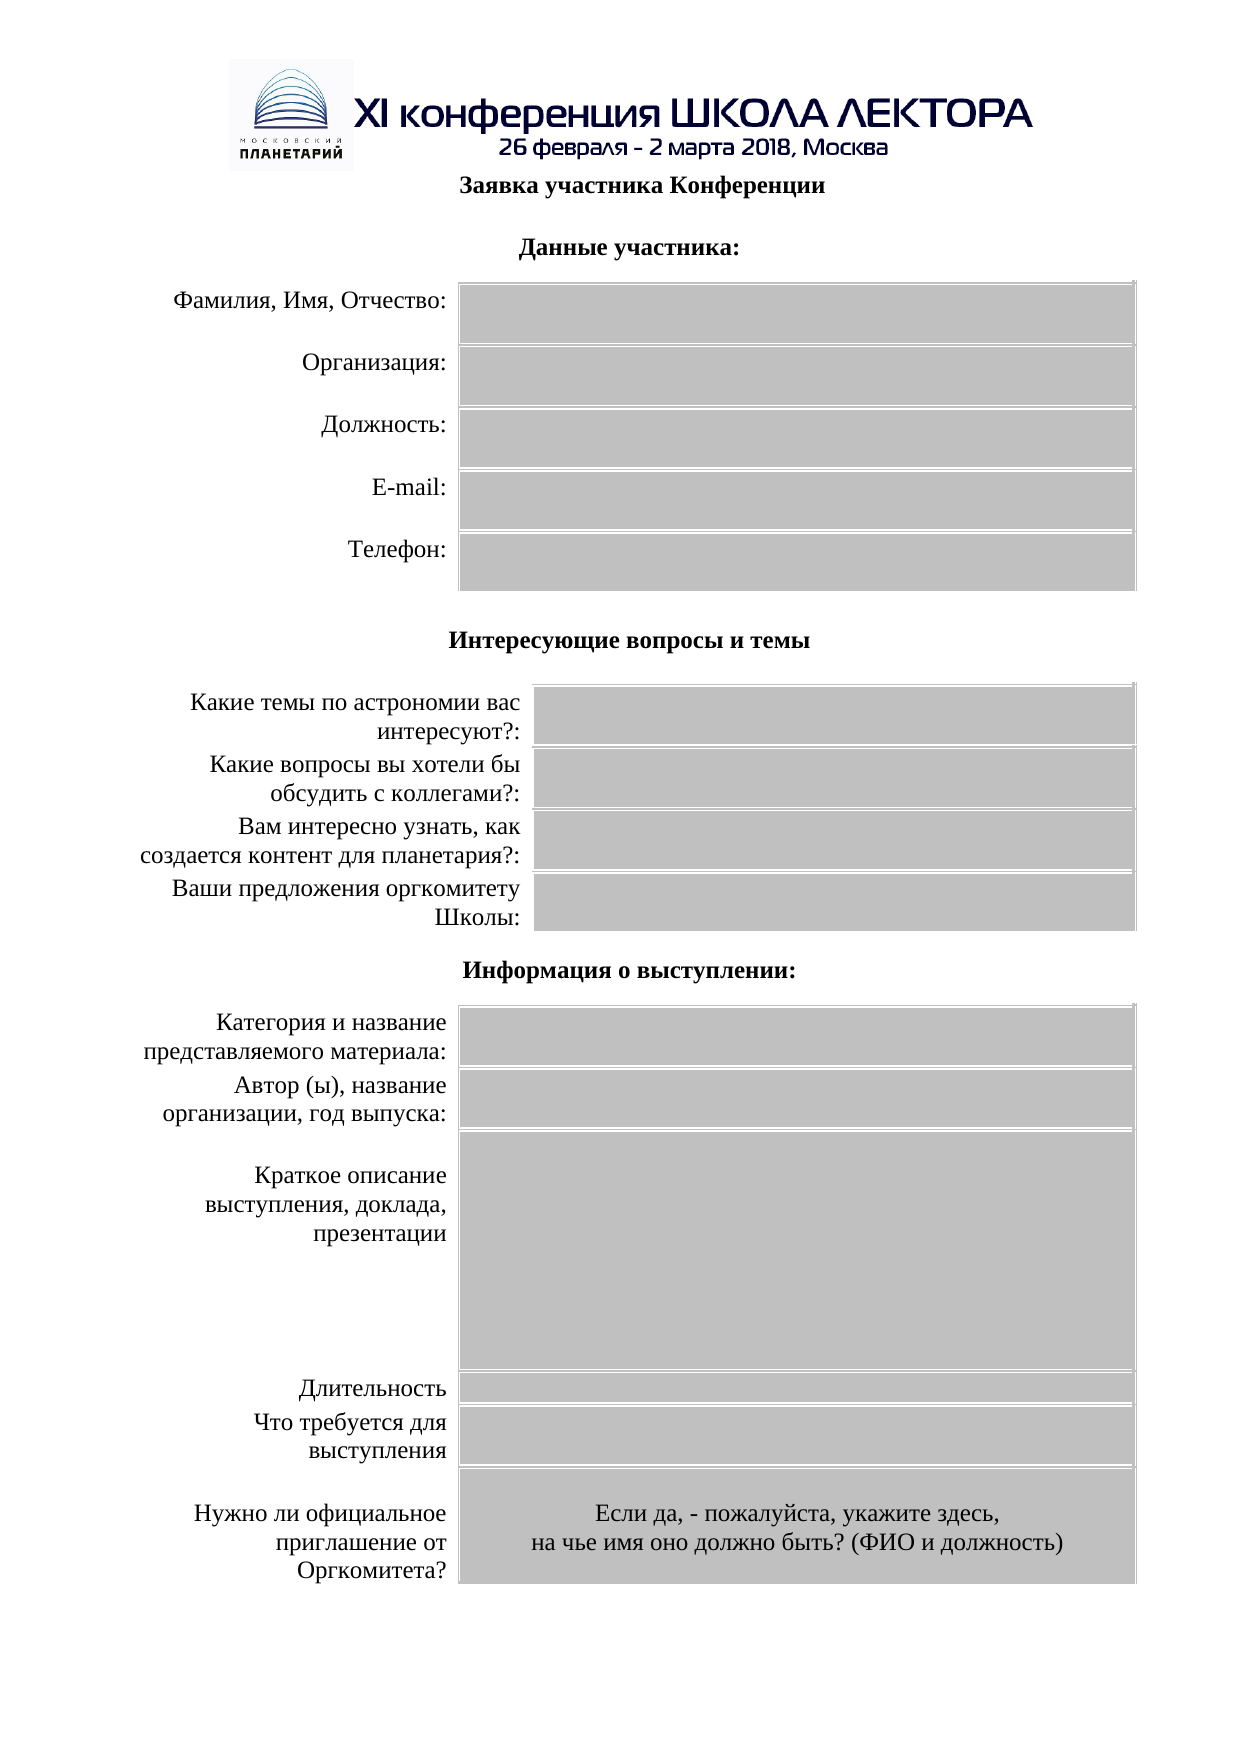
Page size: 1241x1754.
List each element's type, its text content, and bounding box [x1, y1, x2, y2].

table_cell [458, 1065, 1137, 1127]
table_cell [458, 1369, 1137, 1402]
table_cell [458, 1402, 1137, 1464]
table_cell Краткое описание выступления, доклада, презентации [122, 1127, 458, 1369]
table_cell Автор (ы), название организации, год выпуска: [122, 1065, 458, 1127]
table_cell Информация о выступлении: [122, 931, 1137, 1003]
table_cell Вам интересно узнать, как создается контент для планетария?: [122, 807, 532, 869]
table_cell [458, 343, 1137, 405]
table_cell Что требуется для выступления [122, 1402, 458, 1464]
table_cell [458, 1127, 1137, 1369]
table_cell Нужно ли официальное приглашение от Оргкомитета? [122, 1464, 458, 1584]
table_cell Какие темы по астрономии вас интересуют?: [122, 682, 532, 744]
table_header Данные участника: [124, 233, 1135, 280]
table_cell [458, 529, 1137, 591]
table_cell Телефон: [122, 529, 458, 591]
picture [229, 59, 1056, 171]
table_cell Если да, - пожалуйста, укажите здесь, на чье имя оно должно быть? (ФИО и должность) [458, 1464, 1137, 1584]
table_cell [532, 745, 1137, 807]
table_cell Длительность [122, 1369, 458, 1402]
table_cell [458, 280, 1137, 343]
table_cell Какие вопросы вы хотели бы обсудить с коллегами?: [122, 745, 532, 807]
table_cell Должность: [122, 405, 458, 467]
table_cell [532, 869, 1137, 931]
table_cell [458, 405, 1137, 467]
table_cell E-mail: [122, 467, 458, 529]
table_cell [458, 1003, 1137, 1065]
text Заявка участника Конференции [133, 170, 1152, 199]
table_cell Фамилия, Имя, Отчество: [122, 280, 458, 343]
table_cell Категория и название представляемого материала: [122, 1003, 458, 1065]
table_cell Организация: [122, 343, 458, 405]
table_cell Ваши предложения оргкомитету Школы: [122, 869, 532, 931]
table_cell Интересующие вопросы и темы [122, 591, 1137, 682]
table_cell [458, 467, 1137, 529]
table_cell [532, 807, 1137, 869]
table_cell [532, 682, 1137, 744]
